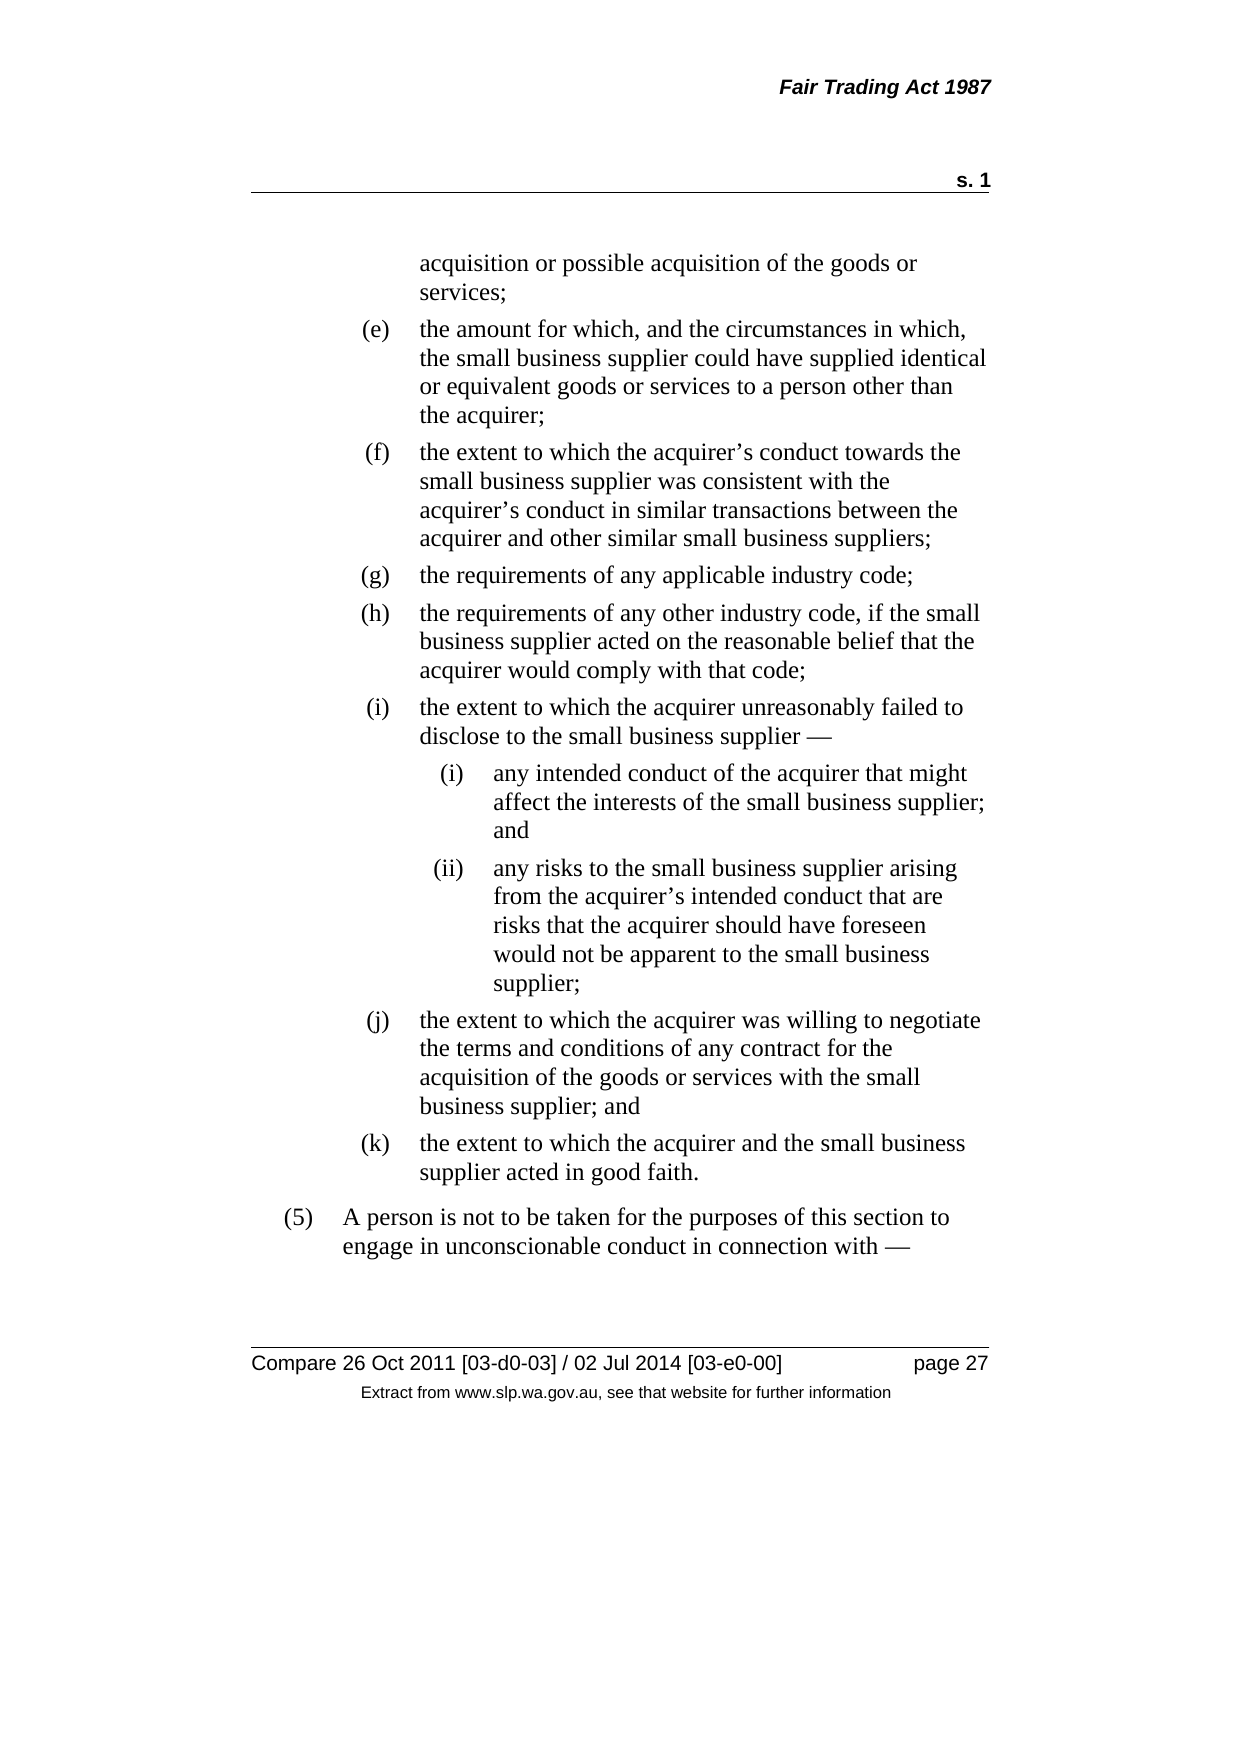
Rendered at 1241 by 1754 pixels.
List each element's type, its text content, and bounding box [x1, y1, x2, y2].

text (5) A person is not to be taken for the purposes of this section to engage in unconscionable conduct in connection with — [251, 1202, 989, 1260]
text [251, 248, 989, 306]
text (ii) any risks to the small business supplier arising from the acquirer’s intended conduct that are risks that the acquirer should have foreseen would not be apparent to the small business supplier; [251, 853, 989, 996]
text (e) the amount for which, and the circumstances in which, the small business supplier could have supplied identical or equivalent goods or services to a person other than the acquirer; [251, 314, 989, 429]
text (i) any intended conduct of the acquirer that might affect the interests of the small business supplier; and [251, 758, 989, 844]
text (g) the requirements of any applicable industry code; [251, 561, 989, 589]
text (k) the extent to which the acquirer and the small business supplier acted in good faith. [251, 1128, 989, 1186]
text (f) the extent to which the acquirer’s conduct towards the small business supplier was consistent with the acquirer’s conduct in similar transactions between the acquirer and other similar small business suppliers; [251, 437, 989, 552]
text (j) the extent to which the acquirer was willing to negotiate the terms and conditions of any contract for the acquisition of the goods or services with the small business supplier; and [251, 1005, 989, 1120]
text (i) the extent to which the acquirer unreasonably failed to disclose to the small business supplier — [251, 692, 989, 750]
text (h) the requirements of any other industry code, if the small business supplier acted on the reasonable belief that the acquirer would comply with that code; [251, 598, 989, 684]
